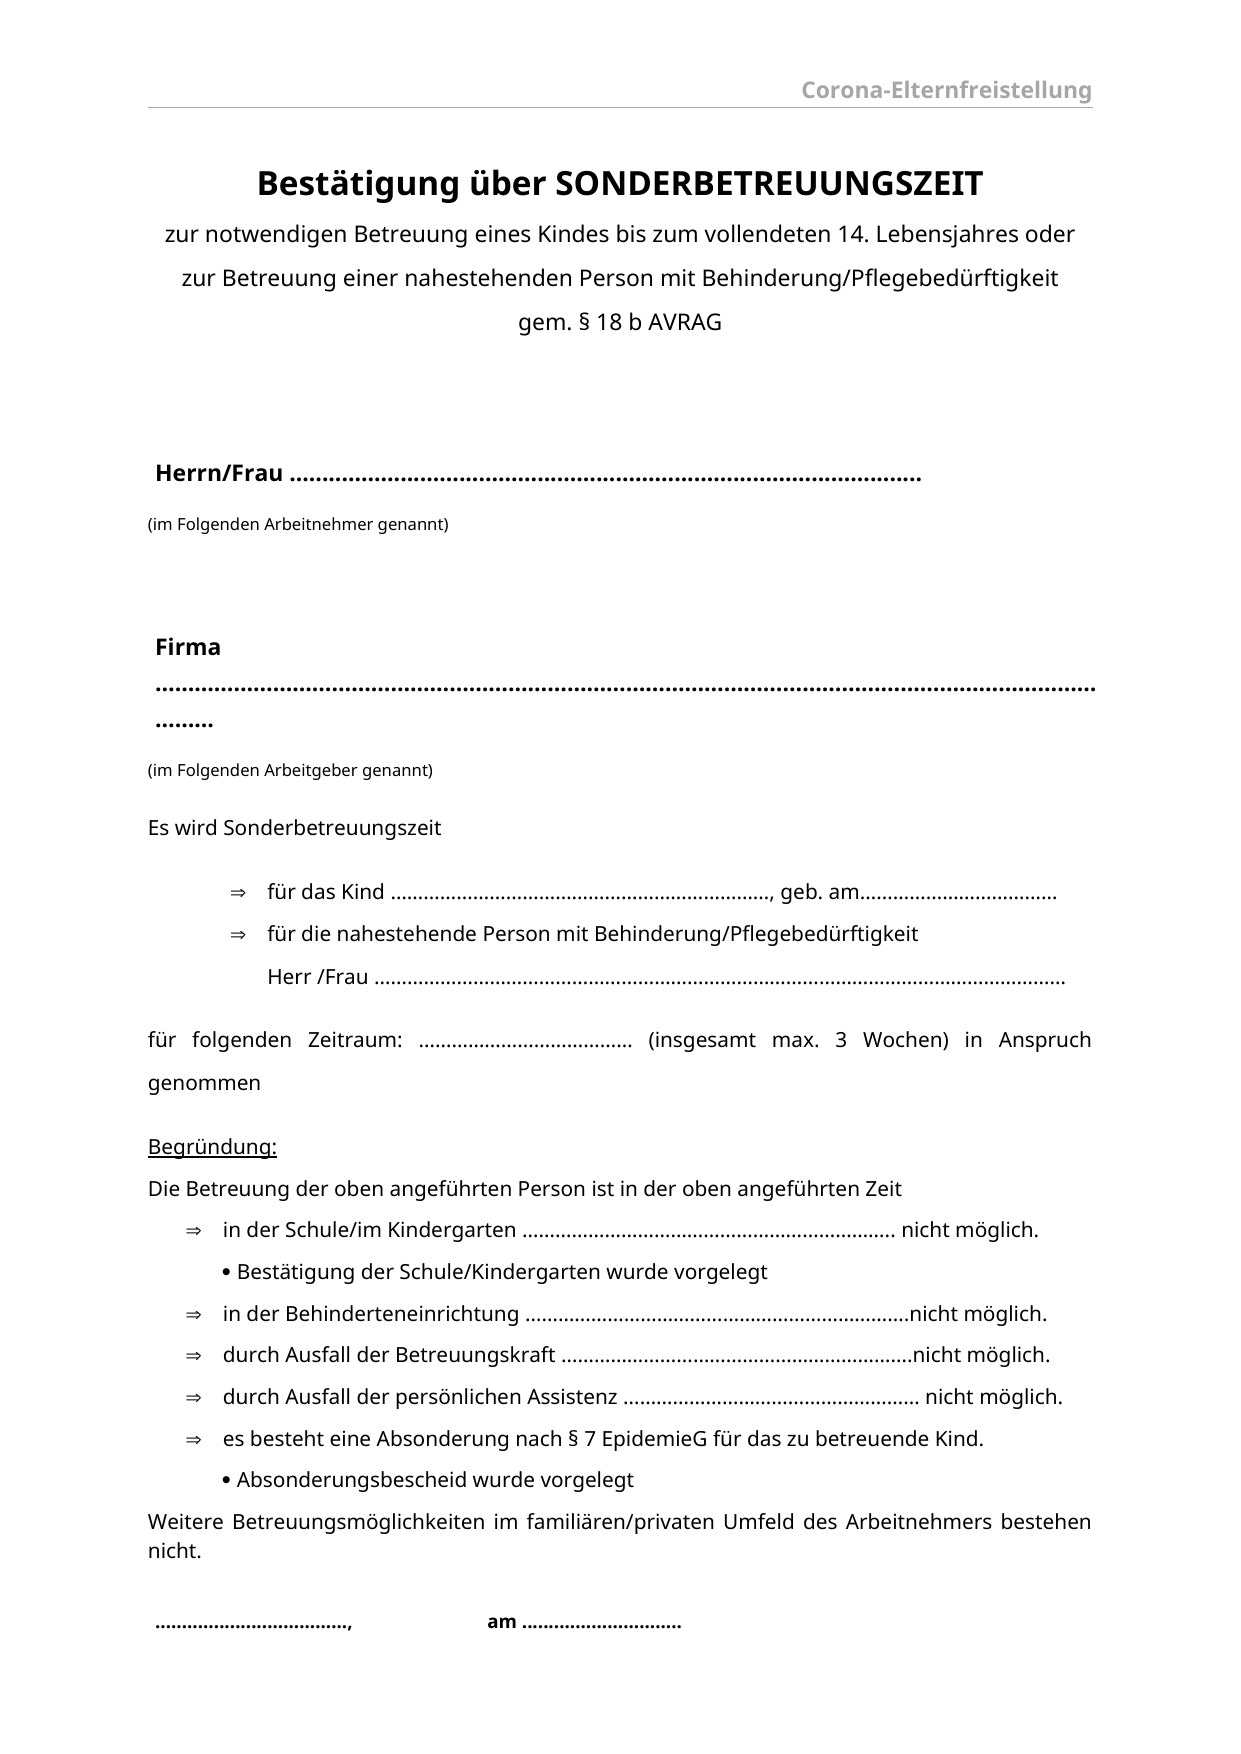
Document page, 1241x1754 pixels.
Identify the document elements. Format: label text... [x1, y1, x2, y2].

text Bestätigung der Schule/Kindergarten wurde vorgelegt [223, 1257, 1093, 1286]
text Es wird Sonderbetreuungszeit [148, 813, 1093, 842]
list in der Behinderteneinrichtung …………………………………………………………….nicht möglich. [185, 1298, 1093, 1327]
text (im Folgenden Arbeitnehmer genannt) [148, 512, 1093, 535]
list Herr /Frau ……………………………………………………………………………………………………………… [267, 962, 1093, 991]
text für folgenden Zeitraum: ………………………………… (insgesamt max. 3 Wochen) in Anspruch genommen [148, 1026, 1093, 1097]
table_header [148, 1609, 480, 1636]
text gem. § 18 b AVRAG [148, 306, 1093, 337]
list durch Ausfall der persönlichen Assistenz ……………………………………………… nicht möglich. [185, 1382, 1093, 1411]
table_header Firma ……………………………………………………………………………………………………………………………………… [148, 631, 1107, 758]
list für das Kind ……………………………………………………………, geb. am……………………………… [229, 877, 1093, 905]
text Weitere Betreuungsmöglichkeiten im familiären/privaten Umfeld des Arbeitnehmers bestehen nicht. [148, 1507, 1093, 1565]
list in der Schule/im Kindergarten ………………………………………………………….. nicht möglich. [185, 1215, 1093, 1244]
text Absonderungsbescheid wurde vorgelegt [223, 1465, 1093, 1494]
text zur notwendigen Betreuung eines Kindes bis zum vollendeten 14. Lebensjahres oder [148, 218, 1093, 249]
text Die Betreuung der oben angeführten Person ist in der oben angeführten Zeit [148, 1173, 1093, 1202]
list für die nahestehende Person mit Behinderung/Pflegebedürftigkeit [229, 919, 1093, 948]
table_header Herrn/Frau ................................................................................................. [148, 456, 1107, 512]
text zur Betreuung einer nahestehenden Person mit Behinderung/Pflegebedürftigkeit [148, 262, 1093, 293]
list durch Ausfall der Betreuungskraft ……………………………………………………….nicht möglich. [185, 1340, 1093, 1369]
text (im Folgenden Arbeitgeber genannt) [148, 758, 1093, 781]
text Begründung: [148, 1132, 1093, 1161]
text Bestätigung über SONDERBETREUUNGSZEIT [148, 160, 1093, 206]
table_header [480, 1609, 790, 1636]
list es besteht eine Absonderung nach § 7 EpidemieG für das zu betreuende Kind. [185, 1423, 1093, 1452]
